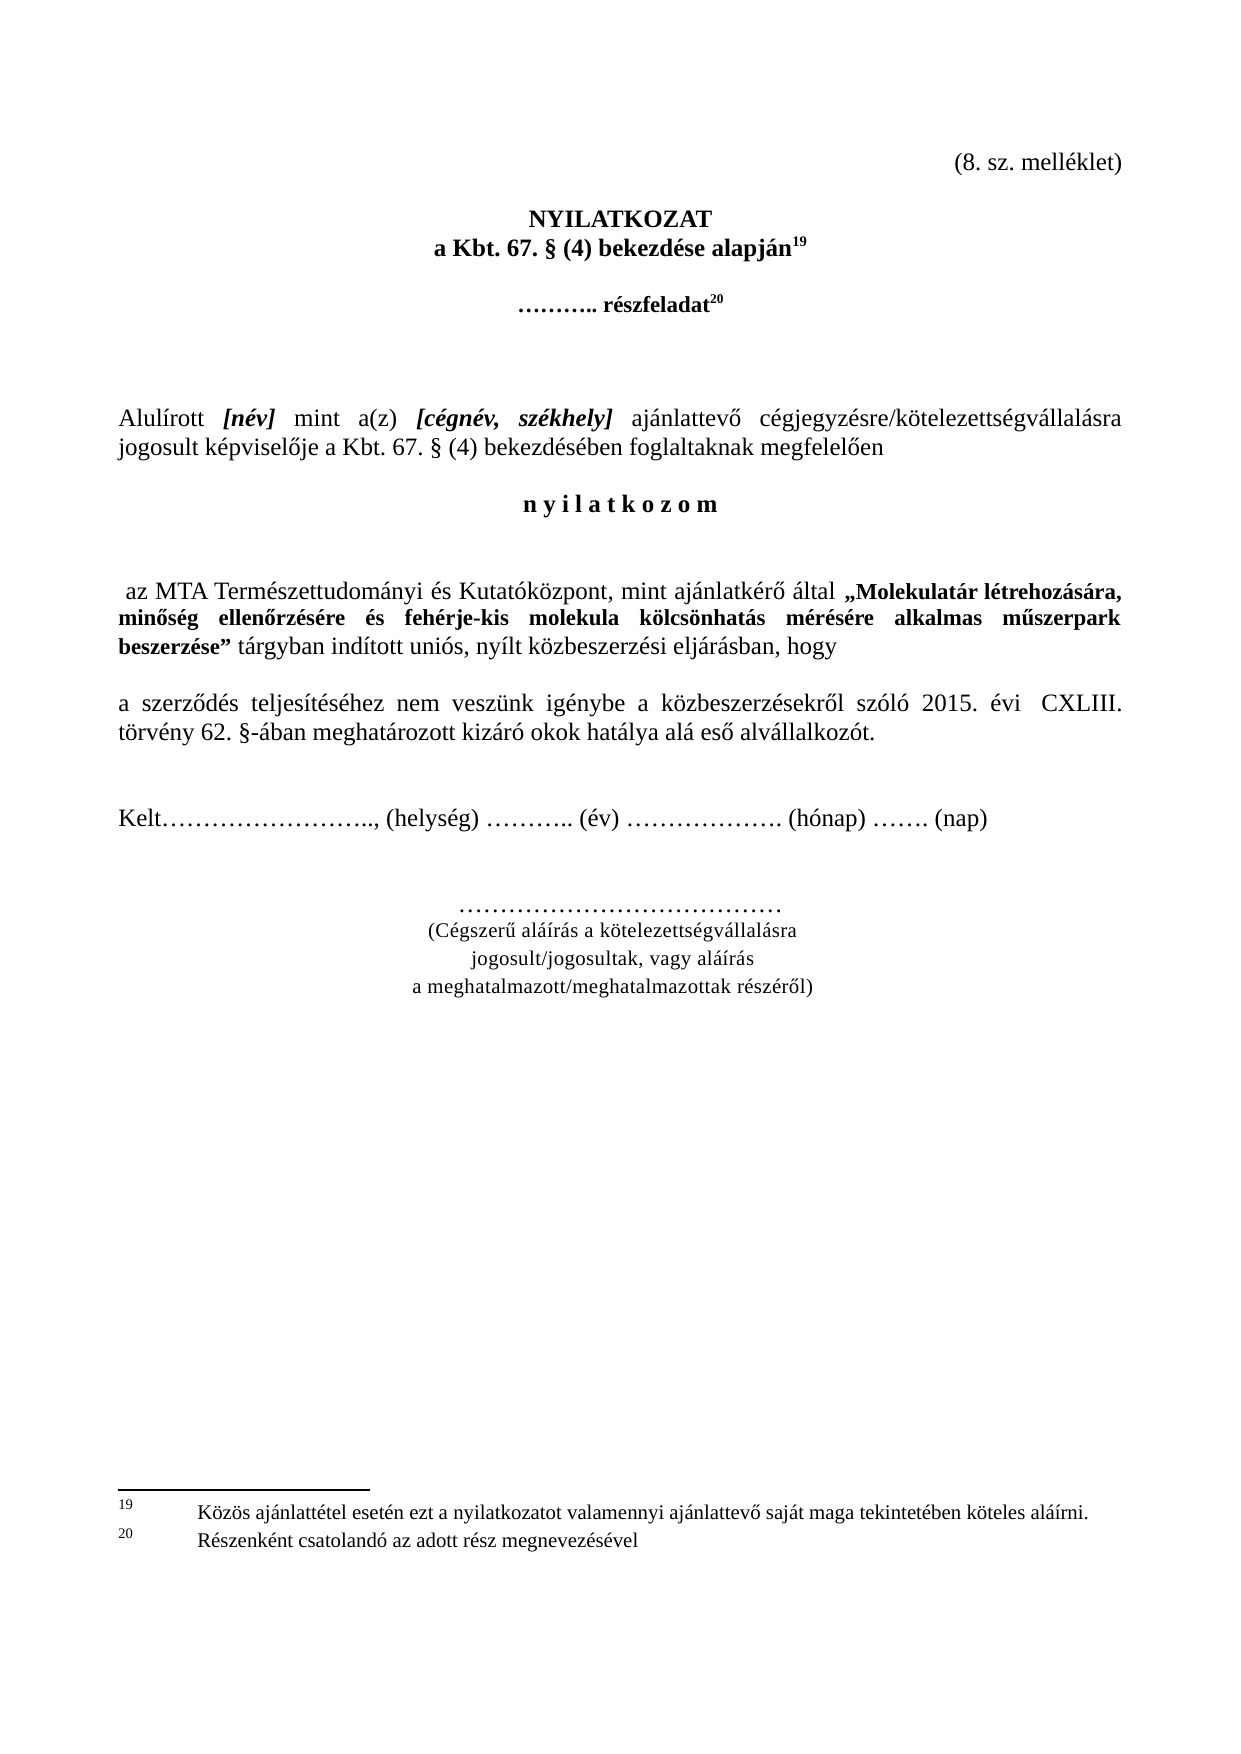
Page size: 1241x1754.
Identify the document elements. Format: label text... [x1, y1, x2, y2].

text Alulírott [név] mint a(z) [cégnév, székhely] ajánlattevő cégjegyzésre/kötelezettségvállalásra jogosult képviselője a Kbt. 67. § (4) bekezdésében foglaltaknak megfelelően [118, 403, 1122, 461]
text az MTA Természettudományi és Kutatóközpont, mint ajánlatkérő által „Molekulatár létrehozására, minőség ellenőrzésére és fehérje-kis molekula kölcsönhatás mérésére alkalmas műszerpark beszerzése” tárgyban indított uniós, nyílt közbeszerzési eljárásban, hogy [118, 576, 1122, 659]
text (Cégszerű aláírás a kötelezettségvállalásra [118, 918, 1107, 942]
text ……….. részfeladat [118, 291, 1122, 317]
text jogosult/jogosultak, vagy aláírás [118, 946, 1107, 970]
text a meghatalmazott/meghatalmazottak részéről) [118, 973, 1107, 998]
text Kelt…………………….., (helység) ……….. (év) ………………. (hónap) ……. (nap) [118, 803, 1122, 832]
text Nyilatkozat a Kbt. 67. § (4) bekezdése alapján [118, 204, 1122, 262]
text (8. sz. melléklet) [118, 147, 1122, 176]
text n y i l a t k o z o m [118, 489, 1122, 518]
text ………………………………… [118, 889, 1122, 918]
text a szerződés teljesítéséhez nem veszünk igénybe a közbeszerzésekről szóló 2015. évi CXLIII. törvény 62. §-ában meghatározott kizáró okok hatálya alá eső alvállalkozót. [118, 688, 1122, 746]
